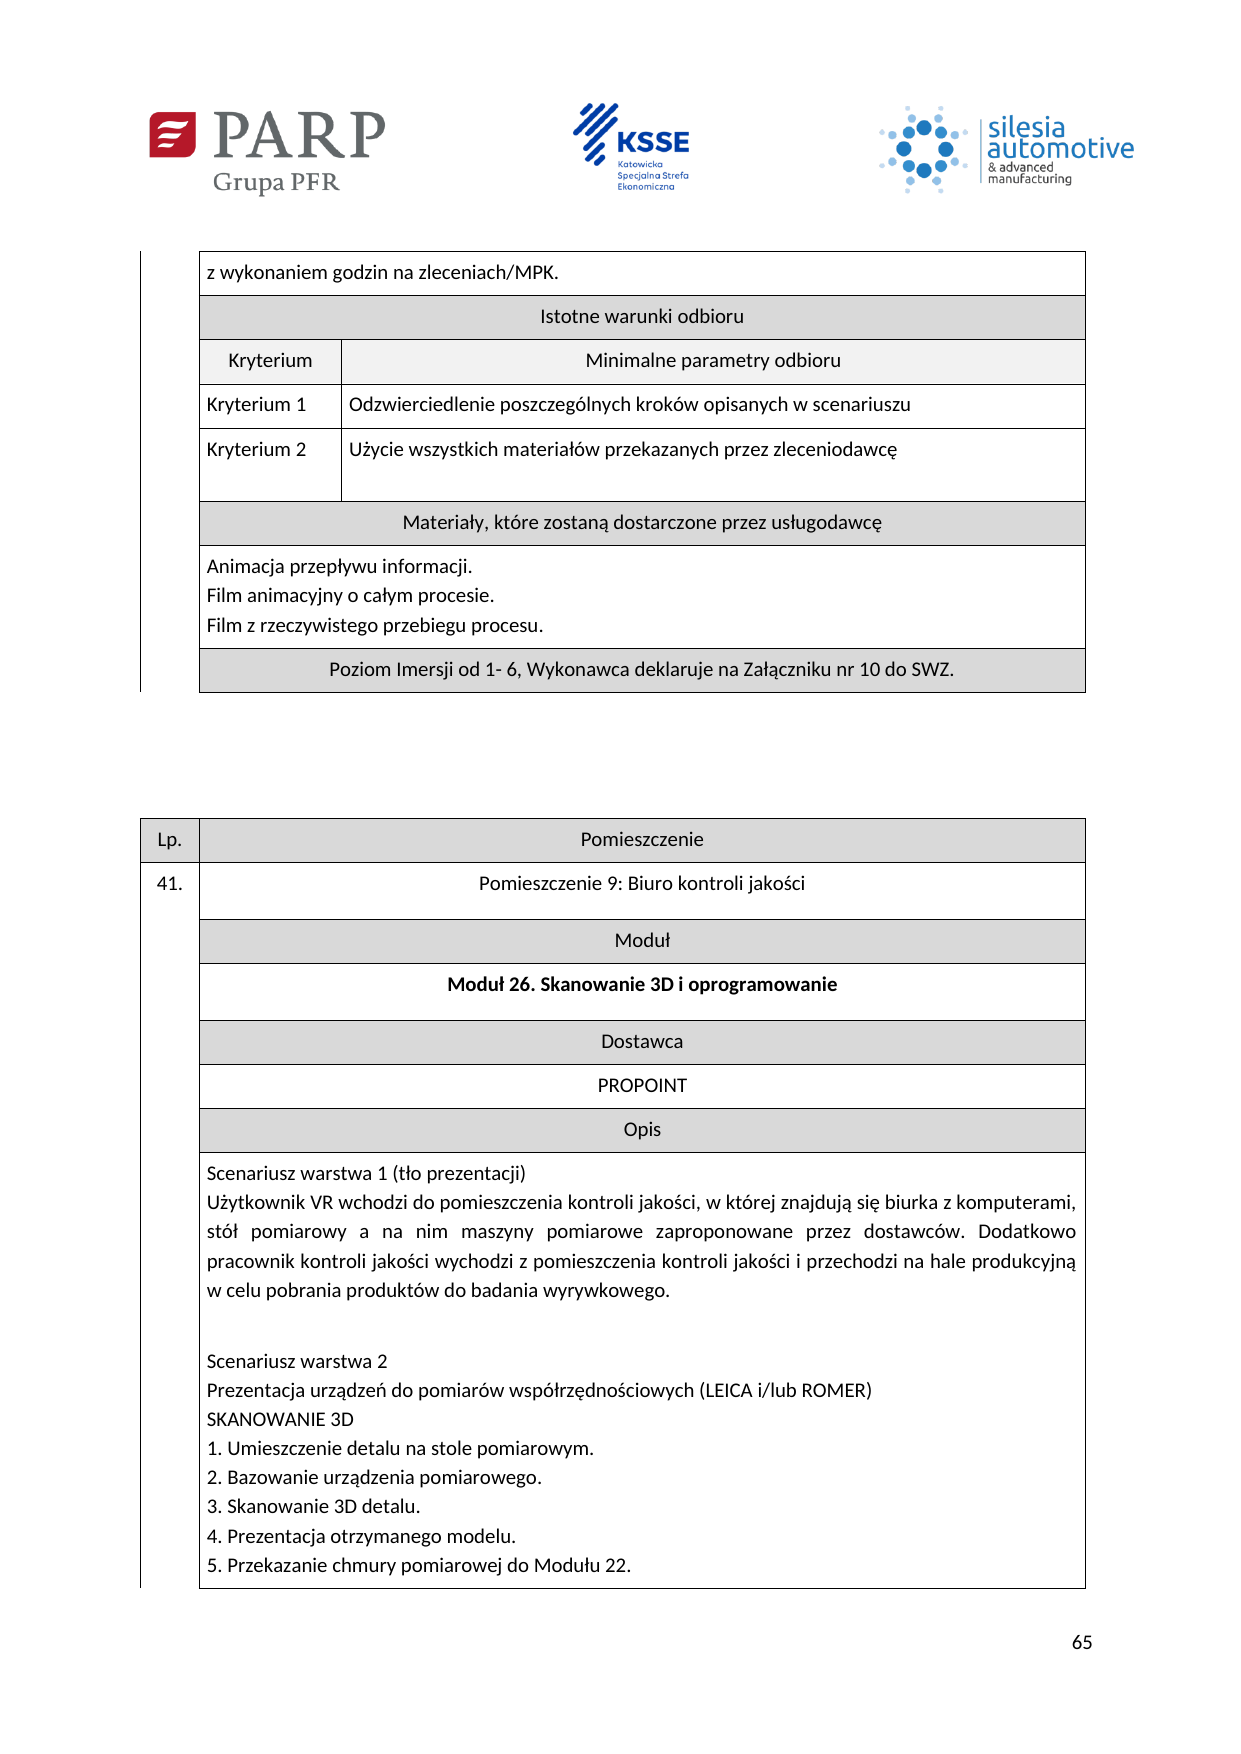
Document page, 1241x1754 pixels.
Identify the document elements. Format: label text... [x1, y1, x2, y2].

table_cell Kryterium 2 [200, 429, 341, 501]
table_cell 41. [141, 863, 199, 1588]
table_cell Pomieszczenie 9: Biuro kontroli jakości [200, 863, 1085, 919]
table_cell Moduł 26. Skanowanie 3D i oprogramowanie [200, 964, 1085, 1020]
table_cell Minimalne parametry odbioru [342, 340, 1085, 383]
table_cell Użycie wszystkich materiałów przekazanych przez zleceniodawcę [342, 429, 1085, 501]
table_header Pomieszczenie [200, 819, 1085, 862]
table_cell Dostawca [200, 1021, 1085, 1064]
table_cell Istotne warunki odbioru [200, 296, 1085, 339]
table_header Lp. [141, 819, 199, 862]
table_cell Moduł [200, 920, 1085, 963]
table_cell Animacja przepływu informacji. Film animacyjny o całym procesie. Film z rzeczywistego przebiegu procesu. [200, 546, 1085, 648]
table_cell Kryterium 1 [200, 385, 341, 428]
table_cell PROPOINT [200, 1065, 1085, 1108]
table_cell Poziom Imersji od 1- 6, Wykonawca deklaruje na Załączniku nr 10 do SWZ. [200, 649, 1085, 692]
table_cell Materiały, które zostaną dostarczone przez usługodawcę [200, 502, 1085, 545]
table_cell Odzwierciedlenie poszczególnych kroków opisanych w scenariuszu [342, 385, 1085, 428]
picture [147, 109, 388, 199]
picture [571, 97, 702, 207]
picture [873, 96, 1140, 197]
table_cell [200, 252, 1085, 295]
table_cell Kryterium [200, 340, 341, 383]
table_cell Opis [200, 1109, 1085, 1152]
